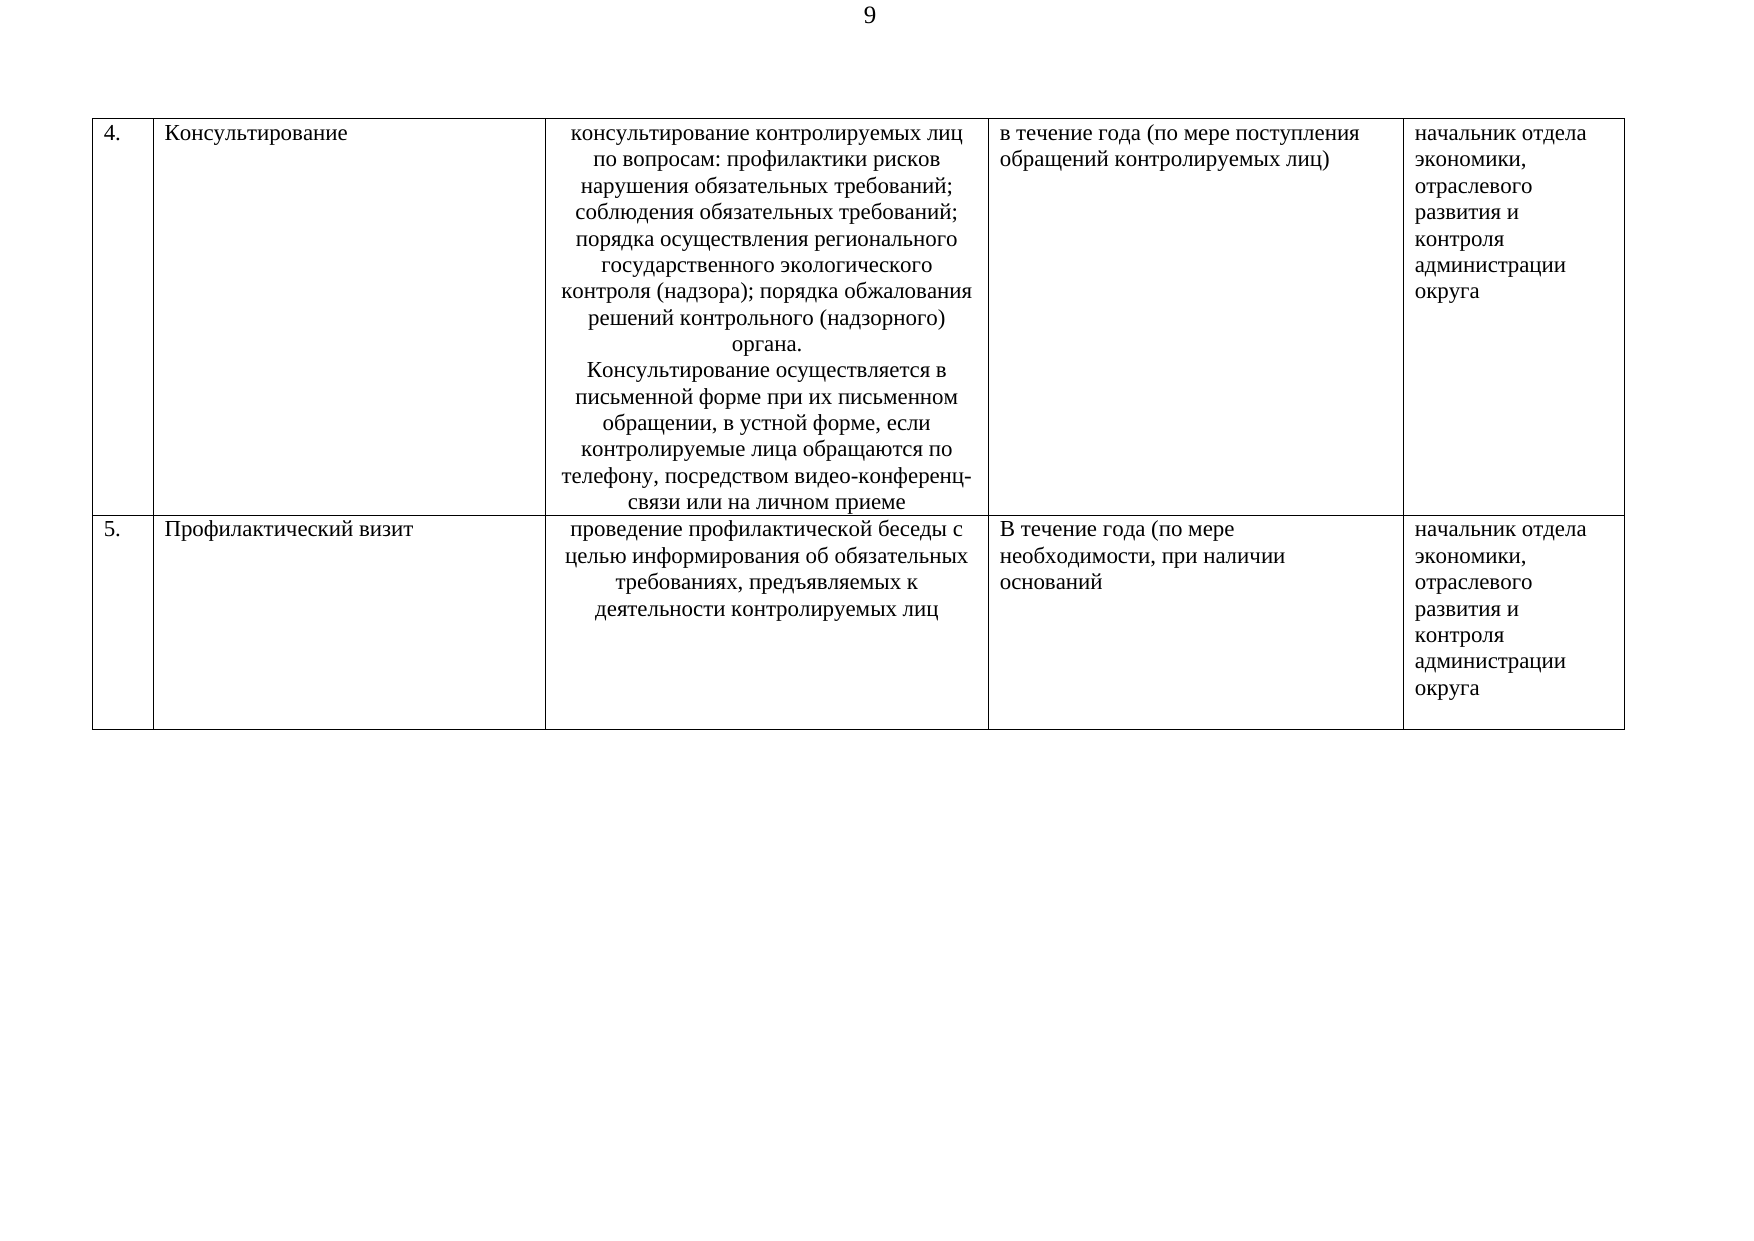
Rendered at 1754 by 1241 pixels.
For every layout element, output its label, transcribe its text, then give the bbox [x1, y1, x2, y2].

table_cell проведение профилактической беседы с целью информирования об обязательных требованиях, предъявляемых к деятельности контролируемых лиц [546, 516, 988, 729]
table_cell начальник отдела экономики, отраслевого развития и контроля администрации округа [1404, 516, 1624, 729]
table_cell в течение года (по мере поступления обращений контролируемых лиц) [989, 119, 1403, 514]
table_cell 5. [93, 516, 153, 729]
table_cell В течение года (по мере необходимости, при наличии оснований [989, 516, 1403, 729]
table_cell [1404, 119, 1624, 514]
table_cell Профилактический визит [154, 516, 545, 729]
table_cell Консультирование [154, 119, 545, 514]
table_cell консультирование контролируемых лиц по вопросам: профилактики рисков нарушения обязательных требований; соблюдения обязательных требований; порядка осуществления регионального государственного экологического контроля (надзора); порядка обжалования решений контрольного (надзорного) органа. Консультирование осуществляется в письменной форме при их письменном обращении, в устной форме, если контролируемые лица обращаются по телефону, посредством видео-конференц-связи или на личном приеме [546, 119, 988, 514]
table_cell 4. [93, 119, 153, 514]
